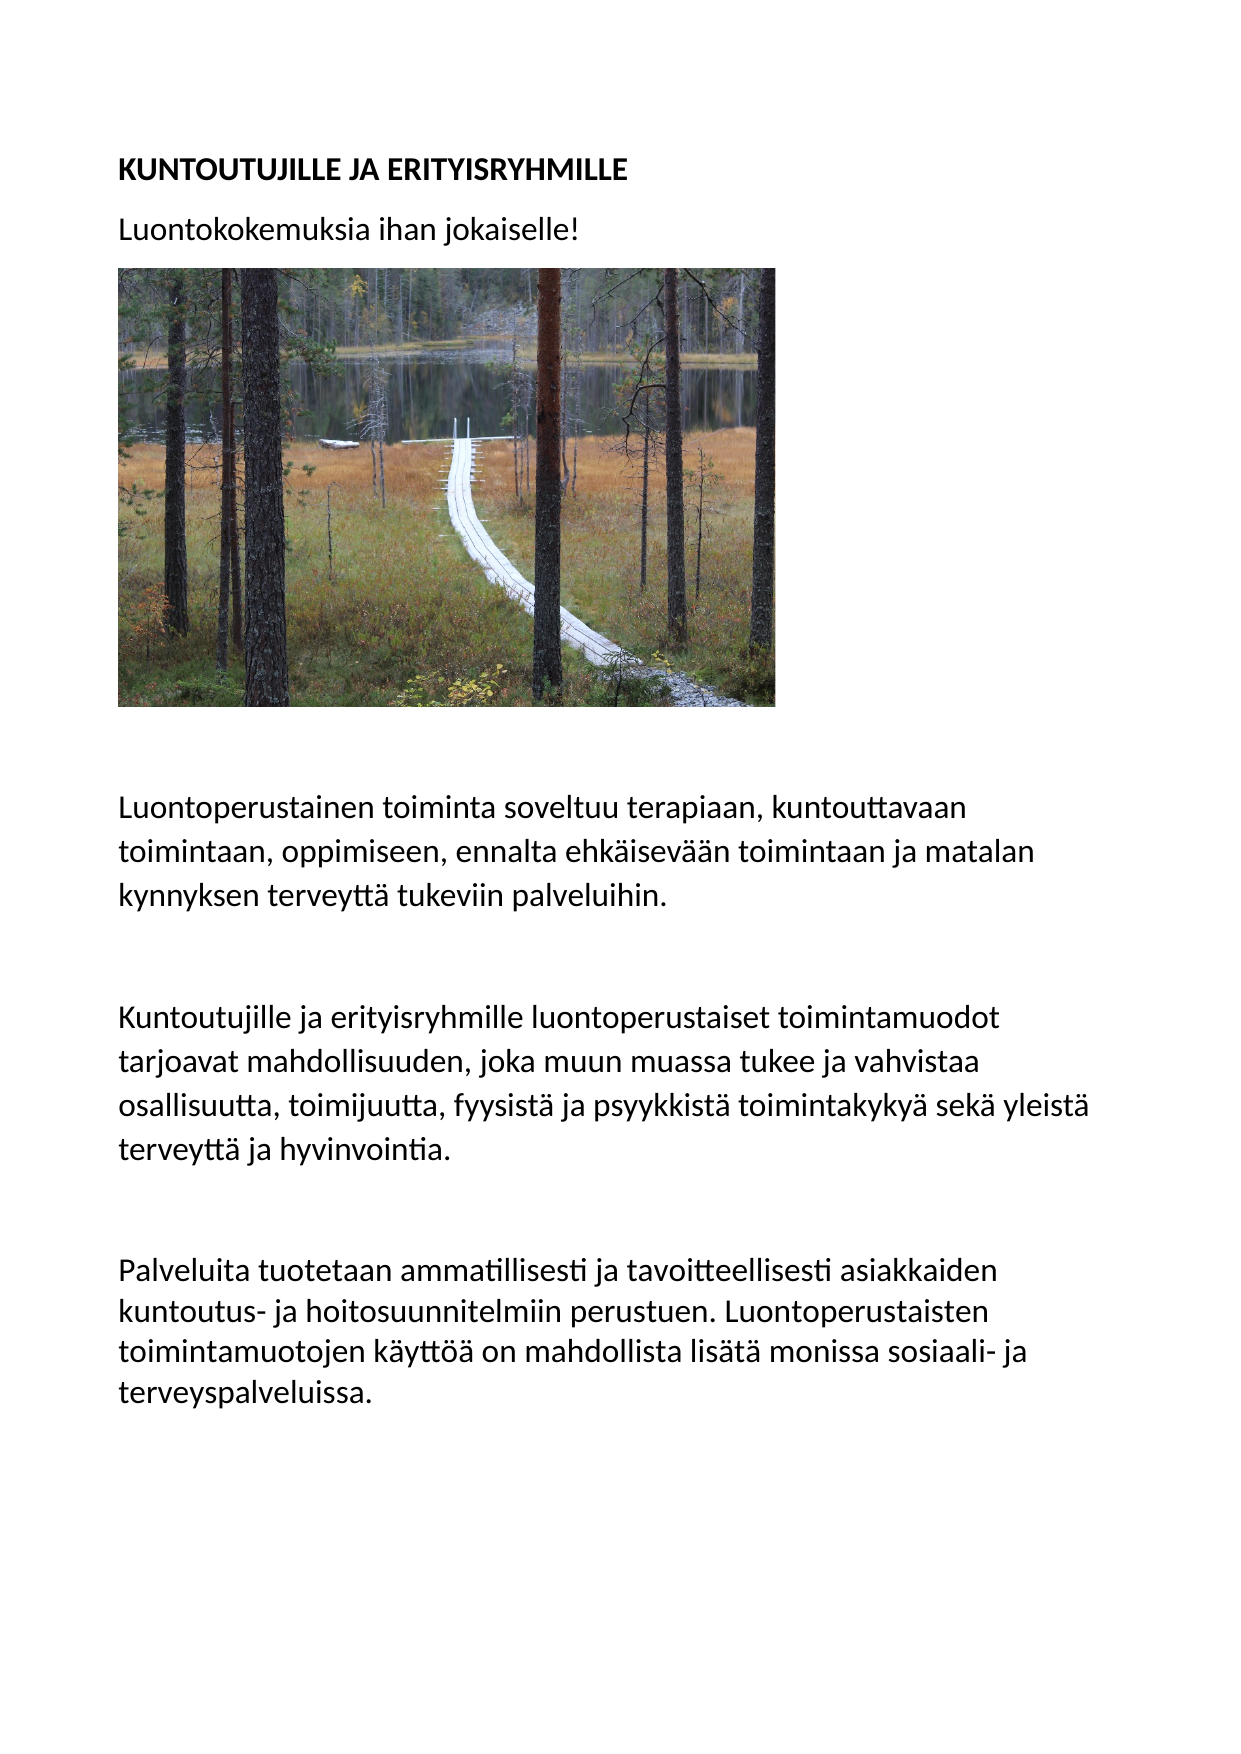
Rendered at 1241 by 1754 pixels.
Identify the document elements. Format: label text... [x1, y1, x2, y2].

text Luontoperustainen toiminta soveltuu terapiaan, kuntouttavaan toimintaan, oppimiseen, ennalta ehkäisevään toimintaan ja matalan kynnyksen terveyttä tukeviin palveluihin. [118, 787, 1122, 915]
text Palveluita tuotetaan ammatillisesti ja tavoitteellisesti asiakkaiden kuntoutus- ja hoitosuunnitelmiin perustuen. Luontoperustaisten toimintamuotojen käyttöä on mahdollista lisätä monissa sosiaali- ja terveyspalveluissa. [118, 1249, 1122, 1412]
picture [118, 268, 776, 707]
text KUNTOUTUJILLE JA ERITYISRYHMILLE [118, 148, 1122, 188]
text Luontokokemuksia ihan jokaiselle! [118, 208, 1122, 249]
text Kuntoutujille ja erityisryhmille luontoperustaiset toimintamuodot tarjoavat mahdollisuuden, joka muun muassa tukee ja vahvistaa osallisuutta, toimijuutta, fyysistä ja psyykkistä toimintakykyä sekä yleistä terveyttä ja hyvinvointia. [118, 996, 1122, 1168]
